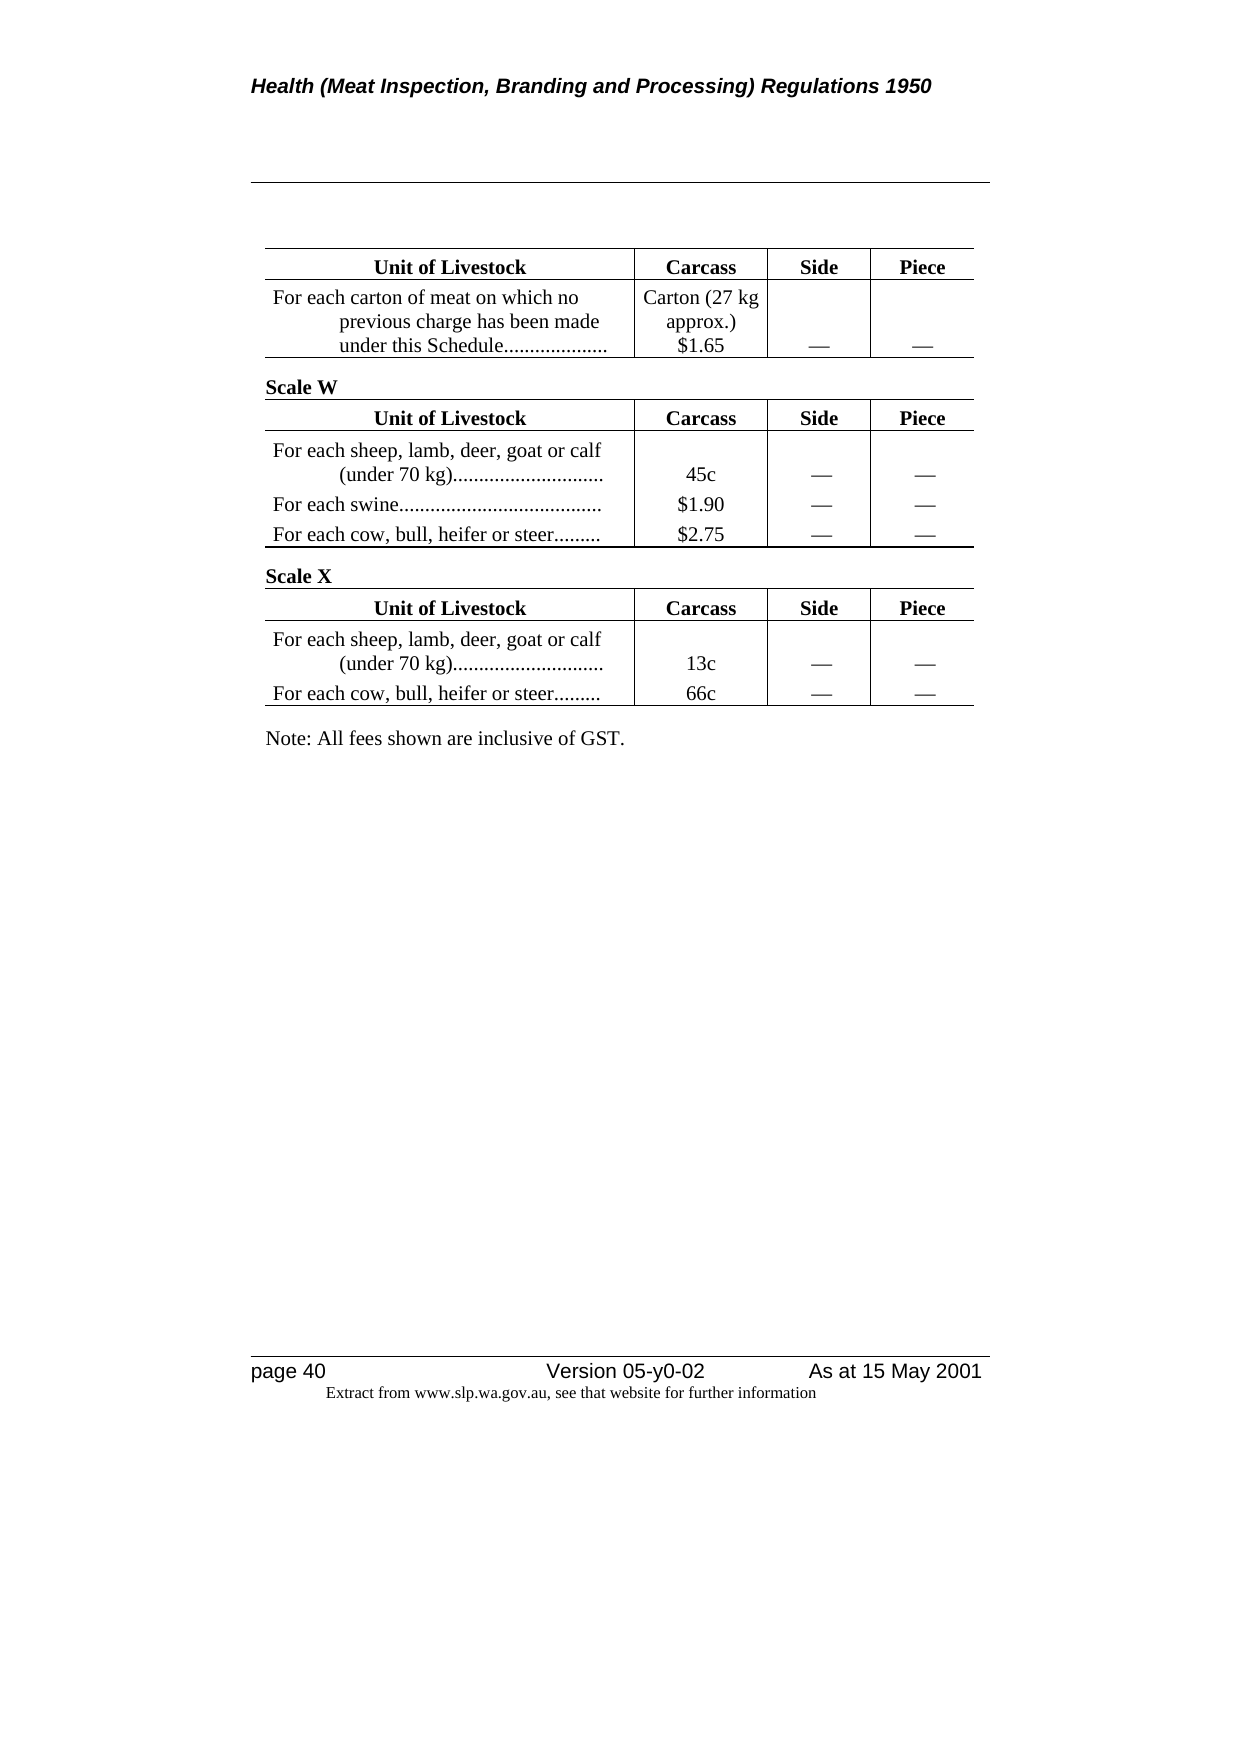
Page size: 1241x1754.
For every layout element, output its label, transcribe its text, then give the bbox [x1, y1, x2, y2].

table_header Side [768, 589, 870, 619]
table_cell — [768, 431, 870, 486]
table_cell — [768, 516, 870, 546]
table_cell — [871, 280, 974, 357]
table_cell — [871, 621, 974, 675]
table_cell $2.75 [635, 516, 767, 546]
table_header Unit of Livestock [265, 400, 634, 430]
table_cell For each sheep, lamb, deer, goat or calf (under 70 kg)............................. [265, 431, 634, 486]
table_cell Carton (27 kg approx.) $1.65 [635, 280, 767, 357]
table_cell — [871, 486, 974, 516]
table_header Side [768, 400, 870, 430]
table_header Unit of Livestock [265, 589, 634, 619]
table_cell — [871, 516, 974, 546]
table_cell 13c [635, 621, 767, 675]
table_header Piece [871, 400, 974, 430]
table_cell — [768, 486, 870, 516]
table_header Unit of Livestock [265, 249, 634, 279]
text Scale X [265, 564, 990, 588]
text Scale W [265, 375, 990, 399]
table_cell For each cow, bull, heifer or steer......... [265, 516, 634, 546]
table_header Carcass [635, 400, 767, 430]
table_header Piece [871, 589, 974, 619]
text Note: All fees shown are inclusive of GST. [265, 723, 990, 750]
table_header Carcass [635, 589, 767, 619]
table_header Carcass [635, 249, 767, 279]
table_cell For each swine....................................... [265, 486, 634, 516]
table_cell — [768, 675, 870, 705]
table_cell — [768, 621, 870, 675]
table_header Side [768, 249, 870, 279]
table_header Piece [871, 249, 974, 279]
table_cell For each sheep, lamb, deer, goat or calf (under 70 kg)............................. [265, 621, 634, 675]
table_cell For each cow, bull, heifer or steer......... [265, 675, 634, 705]
table_cell 45c [635, 431, 767, 486]
table_cell — [871, 431, 974, 486]
table_cell — [871, 675, 974, 705]
table_cell 66c [635, 675, 767, 705]
table_cell For each carton of meat on which no previous charge has been made under this Schedule.................... [265, 280, 634, 357]
table_cell $1.90 [635, 486, 767, 516]
table_cell — [768, 280, 870, 357]
